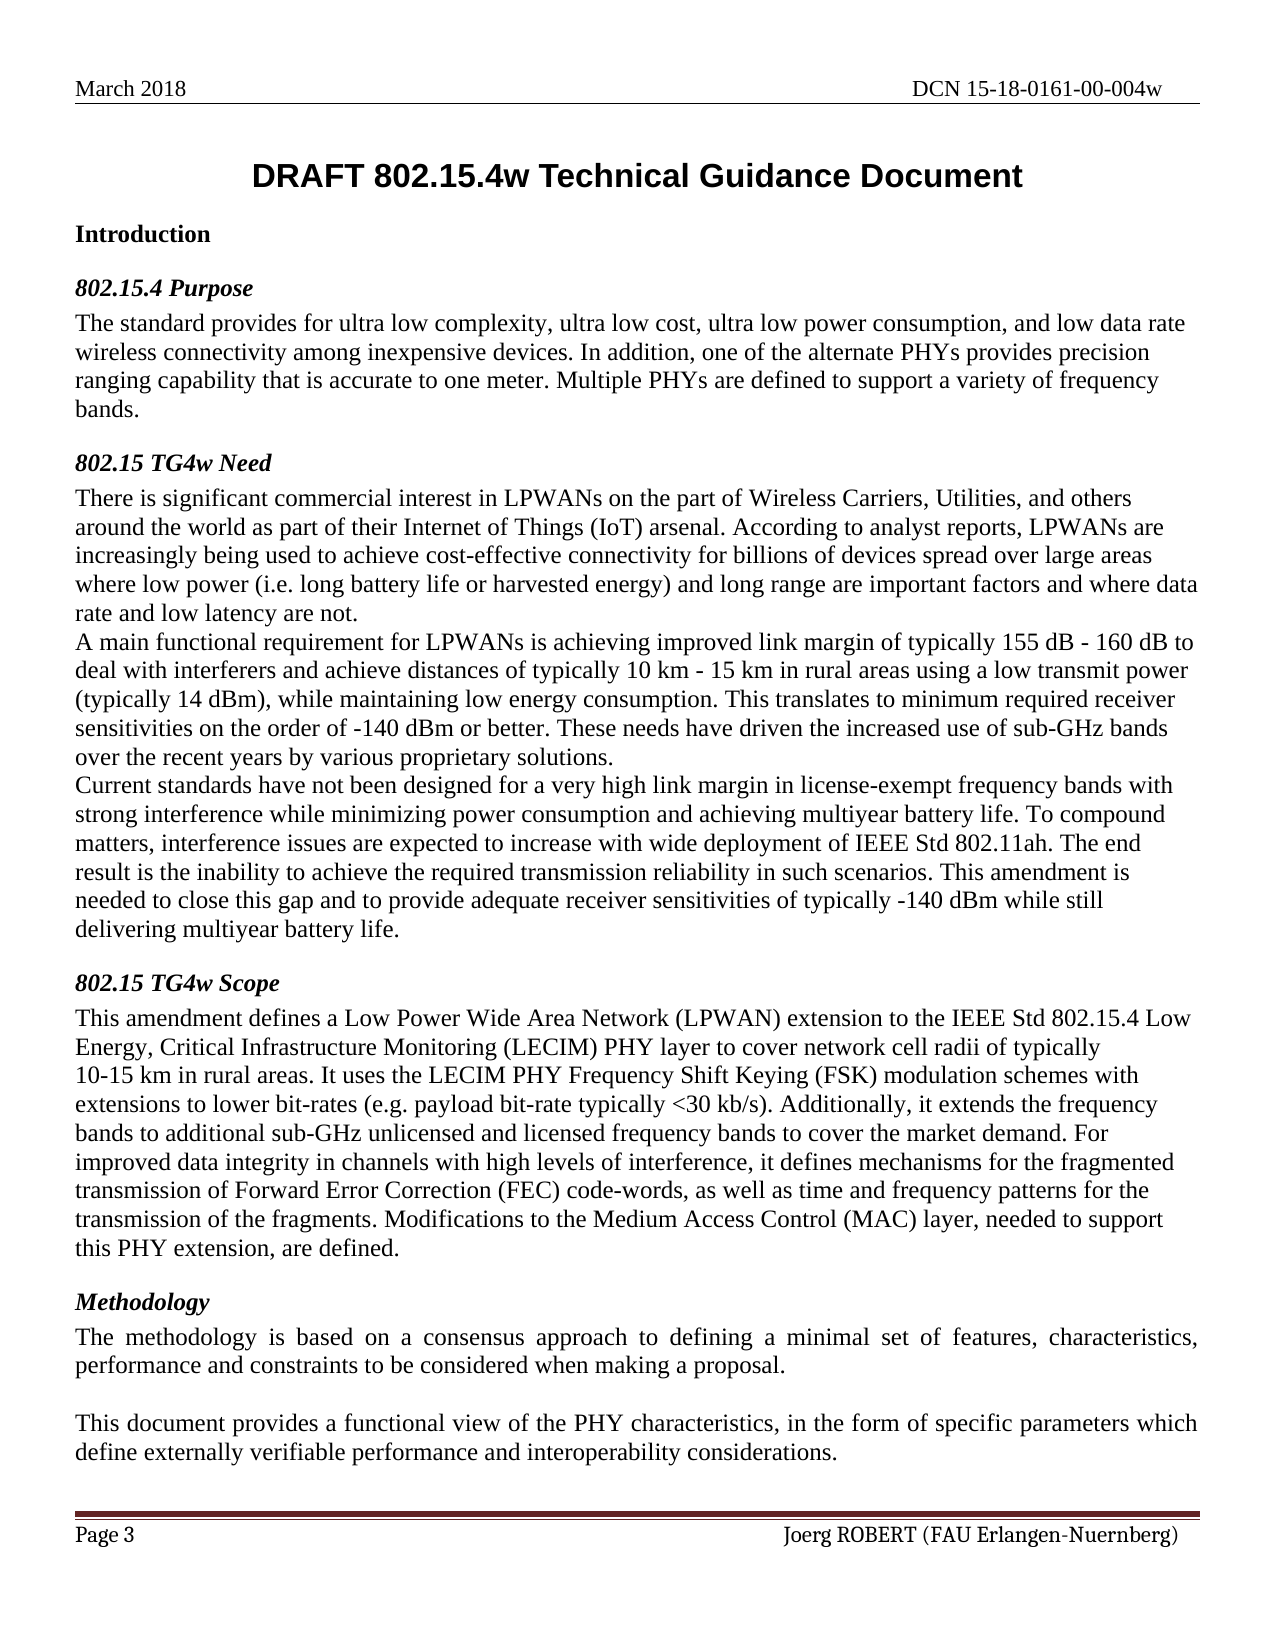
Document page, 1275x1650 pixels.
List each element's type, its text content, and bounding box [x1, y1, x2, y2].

text A main functional requirement for LPWANs is achieving improved link margin of typically 155 dB - 160 dB to deal with interferers and achieve distances of typically 10 km - 15 km in rural areas using a low transmit power (typically 14 dBm), while maintaining low energy consumption. This translates to minimum required receiver sensitivities on the order of -140 dBm or better. These needs have driven the increased use of sub-GHz bands over the recent years by various proprietary solutions. [75, 627, 1200, 771]
text This amendment defines a Low Power Wide Area Network (LPWAN) extension to the IEEE Std 802.15.4 Low Energy, Critical Infrastructure Monitoring (LECIM) PHY layer to cover network cell radii of typically 10-15 km in rural areas. It uses the LECIM PHY Frequency Shift Keying (FSK) modulation schemes with extensions to lower bit-rates (e.g. payload bit-rate typically <30 kb/s). Additionally, it extends the frequency bands to additional sub-GHz unlicensed and licensed frequency bands to cover the market demand. For improved data integrity in channels with high levels of interference, it defines mechanisms for the fragmented transmission of Forward Error Correction (FEC) code-words, as well as time and frequency patterns for the transmission of the fragments. Modifications to the Medium Access Control (MAC) layer, needed to support this PHY extension, are defined. [75, 1003, 1200, 1262]
text Current standards have not been designed for a very high link margin in license-exempt frequency bands with strong interference while minimizing power consumption and achieving multiyear battery life. To compound matters, interference issues are expected to increase with wide deployment of IEEE Std 802.11ah. The end result is the inability to achieve the required transmission reliability in such scenarios. This amendment is needed to close this gap and to provide adequate receiver sensitivities of typically -140 dBm while still delivering multiyear battery life. [75, 771, 1200, 943]
text There is significant commercial interest in LPWANs on the part of Wireless Carriers, Utilities, and others around the world as part of their Internet of Things (IoT) arsenal. According to analyst reports, LPWANs are increasingly being used to achieve cost-effective connectivity for billions of devices spread over large areas where low power (i.e. long battery life or harvested energy) and long range are important factors and where data rate and low latency are not. [75, 483, 1200, 627]
text This document provides a functional view of the PHY characteristics, in the form of specific parameters which define externally verifiable performance and interoperability considerations. [75, 1408, 1200, 1466]
subtitle Methodology [75, 1287, 1200, 1316]
text The standard provides for ultra low complexity, ultra low cost, ultra low power consumption, and low data rate wireless connectivity among inexpensive devices. In addition, one of the alternate PHYs provides precision ranging capability that is accurate to one meter. Multiple PHYs are defined to support a variety of frequency bands. [75, 308, 1200, 423]
subtitle Introduction [75, 219, 1200, 248]
text The methodology is based on a consensus approach to defining a minimal set of features, characteristics, performance and constraints to be considered when making a proposal. [75, 1322, 1200, 1379]
subtitle 802.15 TG4w Need [75, 448, 1200, 477]
subtitle 802.15.4 Purpose [75, 273, 1200, 302]
subtitle 802.15 TG4w Scope [75, 968, 1200, 997]
